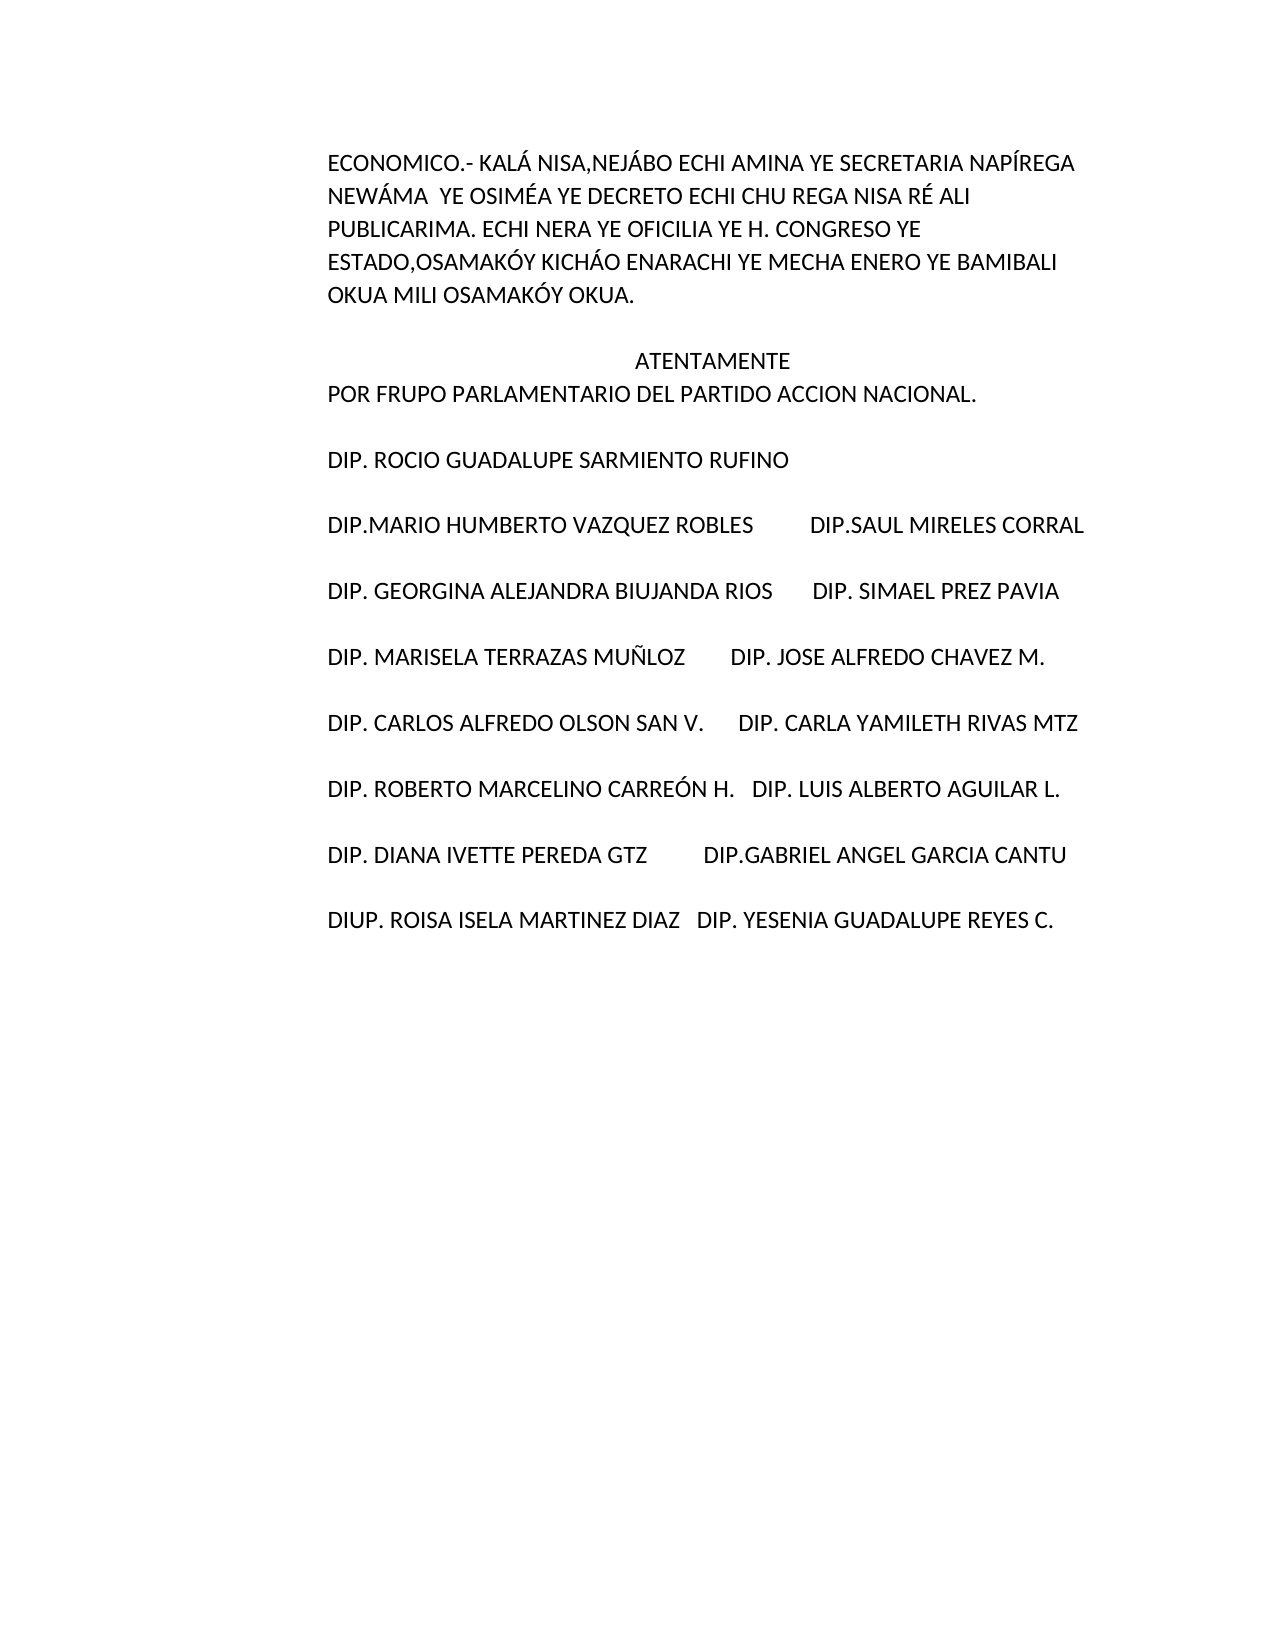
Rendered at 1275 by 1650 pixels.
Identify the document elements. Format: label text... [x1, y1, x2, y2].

list DIP. MARISELA TERRAZAS MUÑLOZ DIP. JOSE ALFREDO CHAVEZ M. [327, 641, 1098, 672]
list POR FRUPO PARLAMENTARIO DEL PARTIDO ACCION NACIONAL. [327, 378, 1098, 408]
list DIP. ROCIO GUADALUPE SARMIENTO RUFINO [327, 444, 1098, 474]
list ATENTAMENTE [327, 345, 1098, 376]
list DIUP. ROISA ISELA MARTINEZ DIAZ DIP. YESENIA GUADALUPE REYES C. [327, 905, 1098, 935]
list DIP. ROBERTO MARCELINO CARREÓN H. DIP. LUIS ALBERTO AGUILAR L. [327, 773, 1098, 803]
list ECONOMICO.- KALÁ NISA,NEJÁBO ECHI AMINA YE SECRETARIA NAPÍREGA NEWÁMA YE OSIMÉA YE DECRETO ECHI CHU REGA NISA RÉ ALI PUBLICARIMA. ECHI NERA YE OFICILIA YE H. CONGRESO YE ESTADO,OSAMAKÓY KICHÁO ENARACHI YE MECHA ENERO YE BAMIBALI OKUA MILI OSAMAKÓY OKUA. [327, 148, 1098, 310]
list DIP. DIANA IVETTE PEREDA GTZ DIP.GABRIEL ANGEL GARCIA CANTU [327, 839, 1098, 869]
list DIP.MARIO HUMBERTO VAZQUEZ ROBLES DIP.SAUL MIRELES CORRAL [327, 510, 1098, 540]
list DIP. GEORGINA ALEJANDRA BIUJANDA RIOS DIP. SIMAEL PREZ PAVIA [327, 576, 1098, 606]
list DIP. CARLOS ALFREDO OLSON SAN V. DIP. CARLA YAMILETH RIVAS MTZ [327, 707, 1098, 738]
